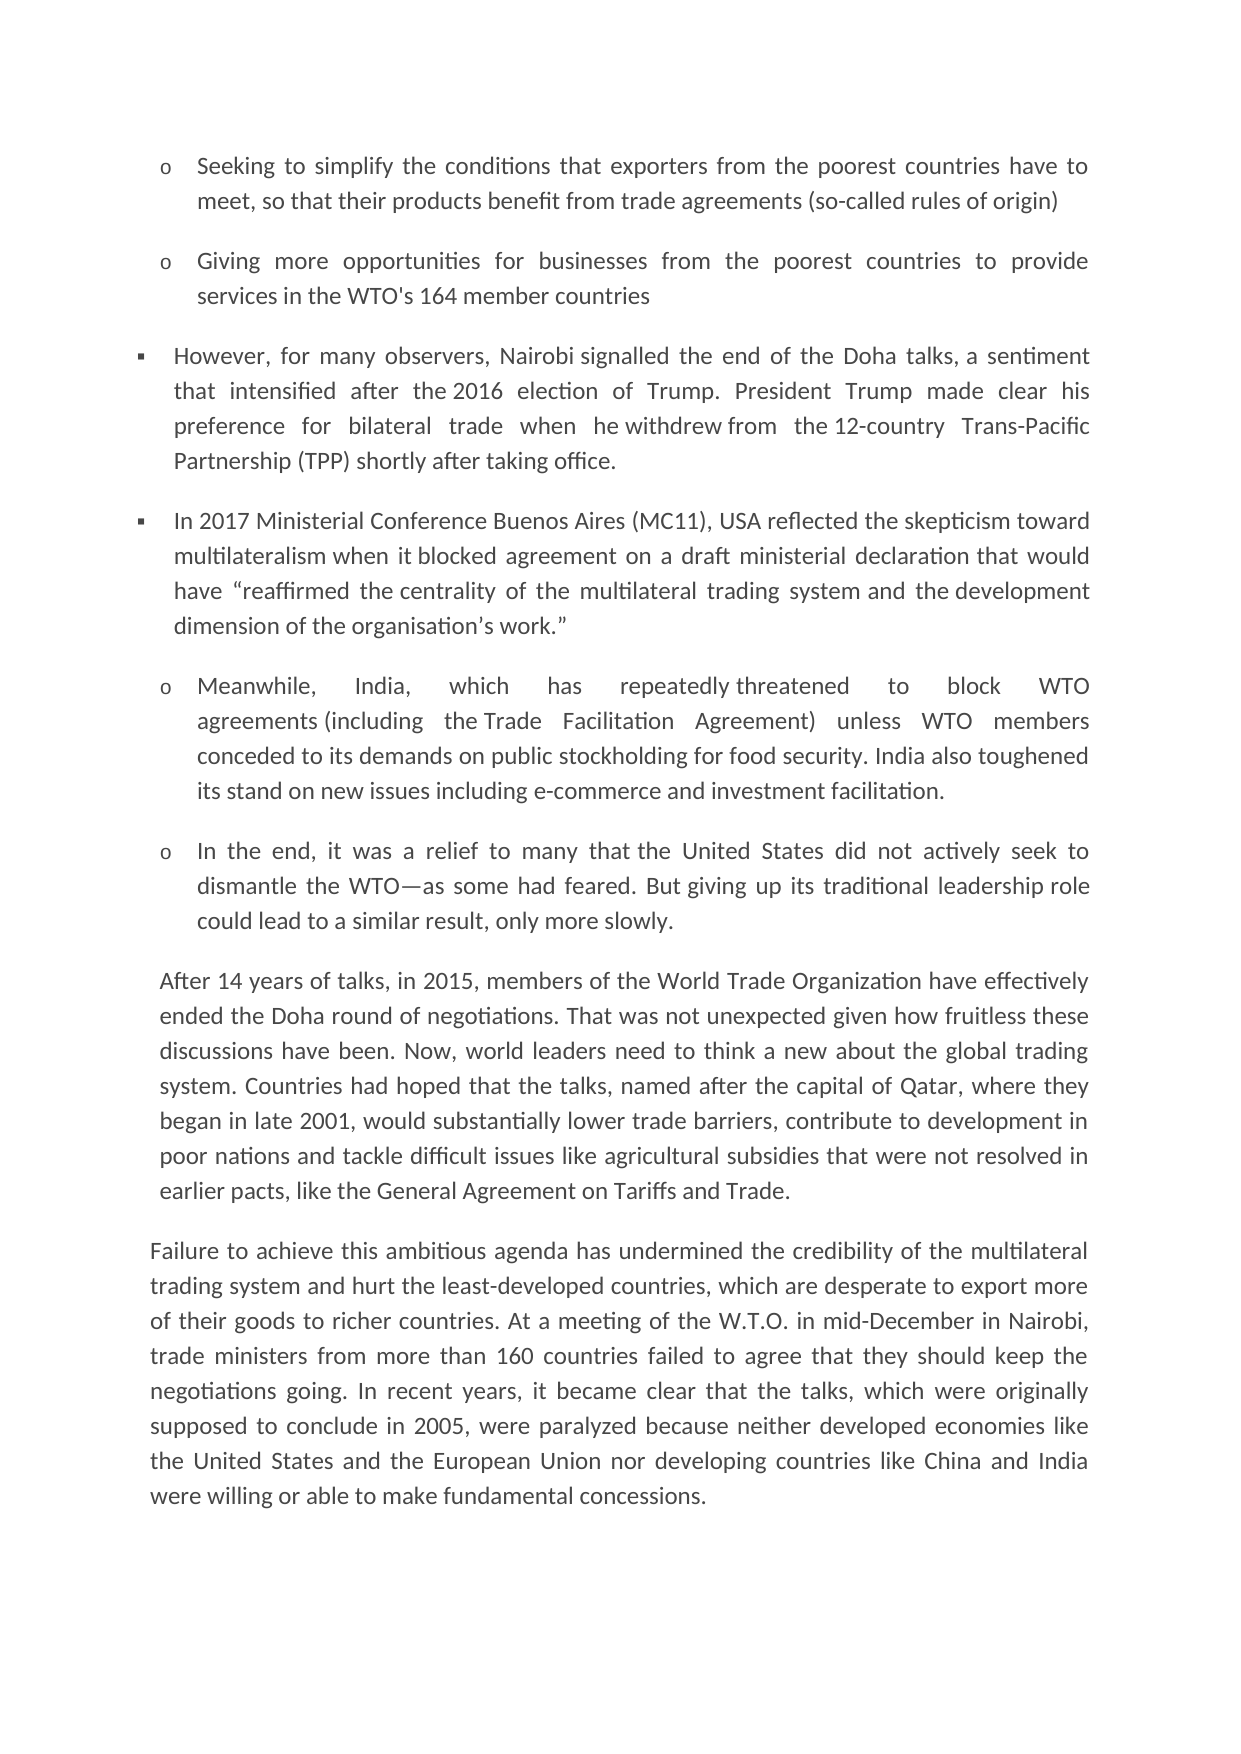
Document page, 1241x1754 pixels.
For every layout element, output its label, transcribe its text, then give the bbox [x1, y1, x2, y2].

text After 14 years of talks, in 2015, members of the World Trade Organization have effectively ended the Doha round of negotiations. That was not unexpected given how fruitless these discussions have been. Now, world leaders need to think a new about the global trading system. Countries had hoped that the talks, named after the capital of Qatar, where they began in late 2001, would substantially lower trade barriers, contribute to development in poor nations and tackle difficult issues like agricultural subsidies that were not resolved in earlier pacts, like the General Agreement on Tariffs and Trade. [159, 965, 1090, 1206]
list In the end, it was a relief to many that the United States did not actively seek to dismantle the WTO—as some had feared. But giving up its traditional leadership role could lead to a similar result, only more slowly. [159, 835, 1090, 936]
list However, for many observers, Nairobi signalled the end of the Doha talks, a sentiment that intensified after the 2016 election of Trump. President Trump made clear his preference for bilateral trade when he withdrew from the 12-country Trans-Pacific Partnership (TPP) shortly after taking office. [136, 340, 1090, 476]
text Failure to achieve this ambitious agenda has undermined the credibility of the multilateral trading system and hurt the least-developed countries, which are desperate to export more of their goods to richer countries. At a meeting of the W.T.O. in mid-December in Nairobi, trade ministers from more than 160 countries failed to agree that they should keep the negotiations going. In recent years, it became clear that the talks, which were originally supposed to conclude in 2005, were paralyzed because neither developed economies like the United States and the European Union nor developing countries like China and India were willing or able to make fundamental concessions. [150, 1235, 1090, 1511]
list In 2017 Ministerial Conference Buenos Aires (MC11), USA reflected the skepticism toward multilateralism when it blocked agreement on a draft ministerial declaration that would have “reaffirmed the centrality of the multilateral trading system and the development dimension of the organisation’s work.” [136, 505, 1090, 641]
list Meanwhile, India, which has repeatedly threatened to block WTO agreements (including the Trade Facilitation Agreement) unless WTO members conceded to its demands on public stockholding for food security. India also toughened its stand on new issues including e-commerce and investment facilitation. [159, 670, 1090, 806]
list Seeking to simplify the conditions that exporters from the poorest countries have to meet, so that their products benefit from trade agreements (so-called rules of origin) [159, 150, 1090, 216]
list Giving more opportunities for businesses from the poorest countries to provide services in the WTO's 164 member countries [159, 245, 1090, 311]
